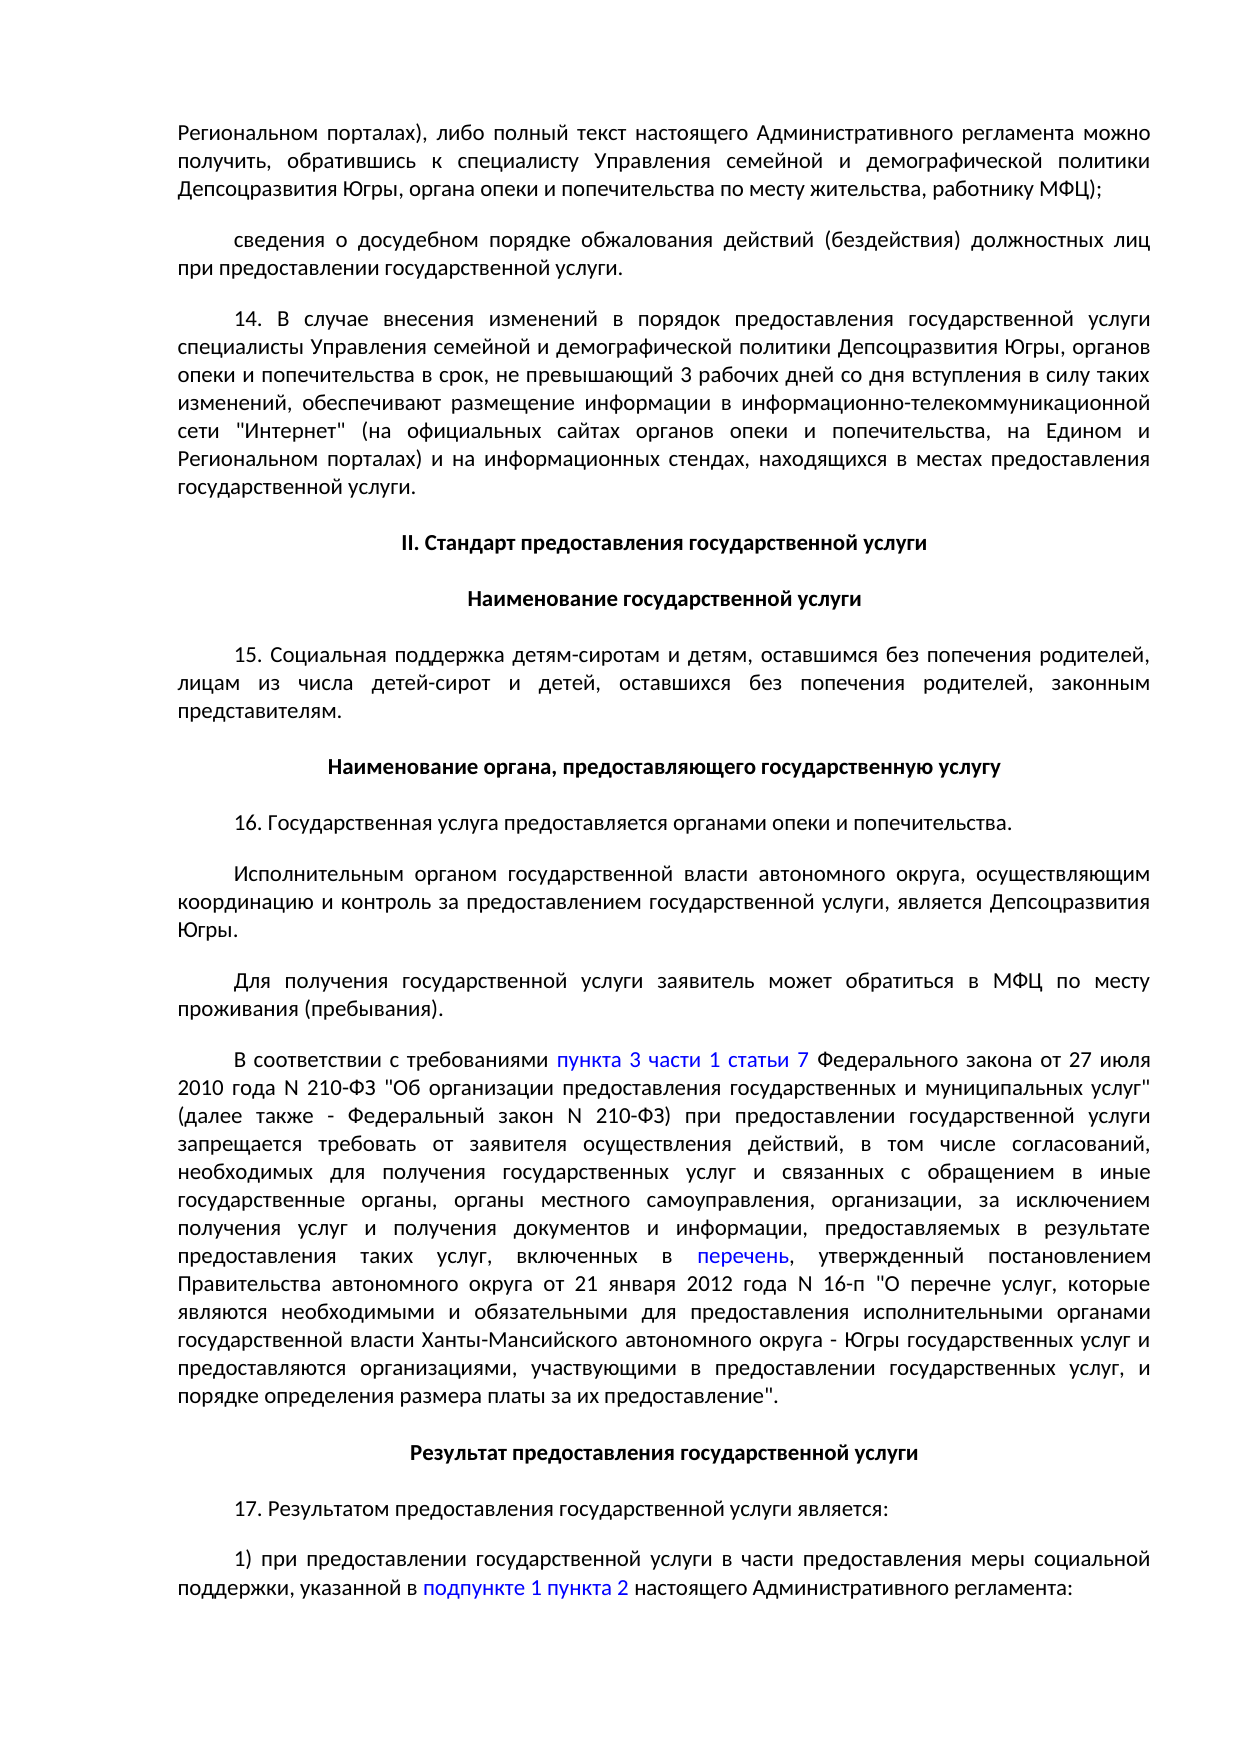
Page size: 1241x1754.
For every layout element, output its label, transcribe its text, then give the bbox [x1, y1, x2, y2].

title II. Стандарт предоставления государственной услуги [177, 528, 1152, 556]
text сведения о досудебном порядке обжалования действий (бездействия) должностных лиц при предоставлении государственной услуги. [177, 225, 1152, 281]
text 15. Социальная поддержка детям-сиротам и детям, оставшимся без попечения родителей, лицам из числа детей-сирот и детей, оставшихся без попечения родителей, законным представителям. [177, 640, 1152, 724]
title Наименование государственной услуги [177, 584, 1152, 612]
text Для получения государственной услуги заявитель может обратиться в МФЦ по месту проживания (пребывания). [177, 966, 1152, 1022]
title Наименование органа, предоставляющего государственную услугу [177, 752, 1152, 780]
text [177, 118, 1152, 202]
title Результат предоставления государственной услуги [177, 1438, 1152, 1466]
text 14. В случае внесения изменений в порядок предоставления государственной услуги специалисты Управления семейной и демографической политики Депсоцразвития Югры, органов опеки и попечительства в срок, не превышающий 3 рабочих дней со дня вступления в силу таких изменений, обеспечивают размещение информации в информационно-телекоммуникационной сети "Интернет" (на официальных сайтах органов опеки и попечительства, на Едином и Региональном порталах) и на информационных стендах, находящихся в местах предоставления государственной услуги. [177, 304, 1152, 500]
text 16. Государственная услуга предоставляется органами опеки и попечительства. [177, 808, 1152, 836]
text Исполнительным органом государственной власти автономного округа, осуществляющим координацию и контроль за предоставлением государственной услуги, является Депсоцразвития Югры. [177, 859, 1152, 943]
text 1) при предоставлении государственной услуги в части предоставления меры социальной поддержки, указанной в подпункте 1 пункта 2 настоящего Административного регламента: [177, 1544, 1152, 1601]
text 17. Результатом предоставления государственной услуги является: [177, 1494, 1152, 1522]
text В соответствии с требованиями пункта 3 части 1 статьи 7 Федерального закона от 27 июля 2010 года N 210-ФЗ "Об организации предоставления государственных и муниципальных услуг" (далее также - Федеральный закон N 210-ФЗ) при предоставлении государственной услуги запрещается требовать от заявителя осуществления действий, в том числе согласований, необходимых для получения государственных услуг и связанных с обращением в иные государственные органы, органы местного самоуправления, организации, за исключением получения услуг и получения документов и информации, предоставляемых в результате предоставления таких услуг, включенных в перечень, утвержденный постановлением Правительства автономного округа от 21 января 2012 года N 16-п "О перечне услуг, которые являются необходимыми и обязательными для предоставления исполнительными органами государственной власти Ханты-Мансийского автономного округа - Югры государственных услуг и предоставляются организациями, участвующими в предоставлении государственных услуг, и порядке определения размера платы за их предоставление". [177, 1045, 1152, 1409]
